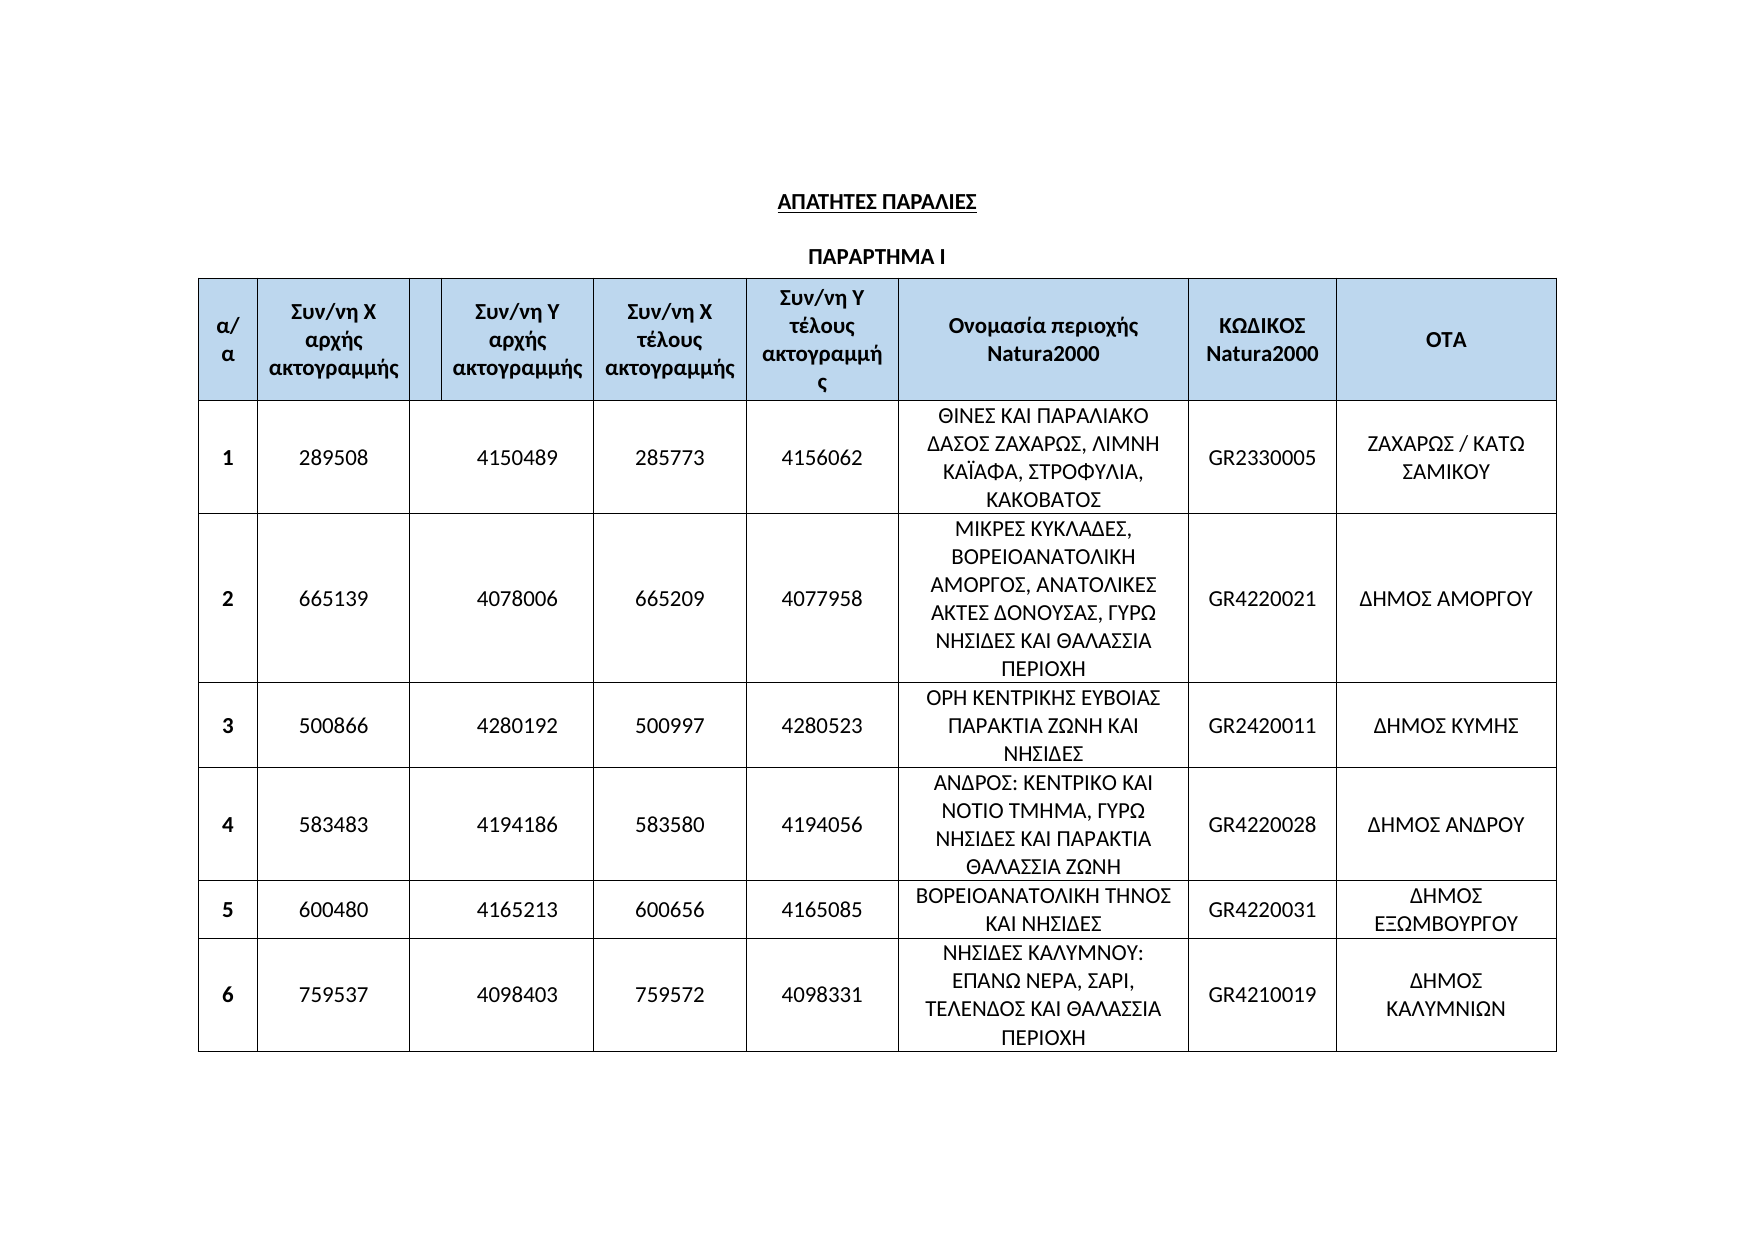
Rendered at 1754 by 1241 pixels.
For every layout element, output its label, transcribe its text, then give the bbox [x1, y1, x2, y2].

table_cell 4078006 [441, 514, 593, 682]
table_cell 5 [199, 881, 257, 937]
table_cell [410, 514, 441, 682]
table_cell Ονομασία περιοχής Natura2000 [899, 279, 1188, 400]
table_cell 500866 [258, 683, 409, 767]
table_cell GR4220028 [1189, 768, 1336, 880]
table_cell 600656 [594, 881, 746, 937]
table_cell 759537 [258, 939, 409, 1051]
table_cell ΒΟΡΕΙΟΑΝΑΤΟΛΙΚΗ ΤΗΝΟΣ ΚΑΙ ΝΗΣΙΔΕΣ [899, 881, 1188, 937]
table_cell 4098331 [747, 939, 898, 1051]
table_cell ΖΑΧΑΡΩΣ / ΚΑΤΩ ΣΑΜΙΚΟΥ [1337, 401, 1556, 513]
table_cell 1 [199, 401, 257, 513]
table_cell ΝΗΣΙΔΕΣ ΚΑΛΥΜΝΟΥ: ΕΠΑΝΩ ΝΕΡΑ, ΣΑΡΙ, ΤΕΛΕΝΔΟΣ ΚΑΙ ΘΑΛΑΣΣΙΑ ΠΕΡΙΟΧΗ [899, 939, 1188, 1051]
table_cell 4194186 [441, 768, 593, 880]
table_cell 759572 [594, 939, 746, 1051]
table_cell ΔΗΜΟΣ ΕΞΩΜΒΟΥΡΓΟΥ [1337, 881, 1556, 937]
table_cell 6 [199, 939, 257, 1051]
table_cell 289508 [258, 401, 409, 513]
table_cell [410, 881, 441, 937]
table_cell ΟΤΑ [1337, 279, 1556, 400]
table_cell α/α [199, 279, 257, 400]
text ΑΠΑΤΗΤΕΣ ΠΑΡΑΛΙΕΣ [150, 187, 1604, 216]
table_cell 4156062 [747, 401, 898, 513]
table_cell ΔΗΜΟΣ ΚΑΛΥΜΝΙΩΝ [1337, 939, 1556, 1051]
table_cell 4280192 [441, 683, 593, 767]
table_cell ΜΙΚΡΕΣ ΚΥΚΛΑΔΕΣ, ΒΟΡΕΙΟΑΝΑΤΟΛΙΚΗ ΑΜΟΡΓΟΣ, ΑΝΑΤΟΛΙΚΕΣ ΑΚΤΕΣ ΔΟΝΟΥΣΑΣ, ΓΥΡΩ ΝΗΣΙΔΕΣ ΚΑI ΘΑΛΑΣΣΙΑ ΠΕΡΙΟΧΗ [899, 514, 1188, 682]
table_cell 4077958 [747, 514, 898, 682]
table_cell 665139 [258, 514, 409, 682]
table_cell 3 [199, 683, 257, 767]
table_cell GR4220031 [1189, 881, 1336, 937]
table_cell 583580 [594, 768, 746, 880]
table_cell GR2330005 [1189, 401, 1336, 513]
table_cell [410, 683, 441, 767]
table_cell [410, 401, 441, 513]
table_cell ΟΡΗ ΚΕΝΤΡΙΚΗΣ ΕΥΒΟΙΑΣ ΠΑΡΑΚΤΙΑ ΖΩΝΗ ΚΑΙ ΝΗΣΙΔΕΣ [899, 683, 1188, 767]
table_cell ΑΝΔΡΟΣ: ΚΕΝΤΡΙΚΟ ΚΑΙ ΝΟΤΙΟ ΤΜΗΜΑ, ΓΥΡΩ ΝΗΣΙΔΕΣ ΚΑΙ ΠΑΡΑΚΤΙΑ ΘΑΛΑΣΣΙΑ ΖΩΝΗ [899, 768, 1188, 880]
table_cell ΔΗΜΟΣ ΑΜΟΡΓΟΥ [1337, 514, 1556, 682]
table_cell 285773 [594, 401, 746, 513]
table_cell ΘΙΝΕΣ ΚΑΙ ΠΑΡΑΛΙΑΚΟ ΔΑΣΟΣ ΖΑΧΑΡΩΣ, ΛΙΜΝΗ ΚΑΪΑΦΑ, ΣΤΡΟΦΥΛΙΑ, ΚΑΚΟΒΑΤΟΣ [899, 401, 1188, 513]
table_cell Συν/νη Υ τέλους ακτογραμμής [747, 279, 898, 400]
table_cell 2 [199, 514, 257, 682]
table_cell 665209 [594, 514, 746, 682]
table_cell 4098403 [441, 939, 593, 1051]
table_cell 4 [199, 768, 257, 880]
table_cell GR4210019 [1189, 939, 1336, 1051]
table_cell 4150489 [441, 401, 593, 513]
table_cell Συν/νη Χ τέλους ακτογραμμής [594, 279, 746, 400]
table_cell 4165085 [747, 881, 898, 937]
table_header ΠΑΡΑΡΤΗΜΑ Ι [198, 234, 1556, 278]
table_cell 600480 [258, 881, 409, 937]
table_cell [410, 768, 441, 880]
table_cell [410, 939, 441, 1051]
table_cell 4194056 [747, 768, 898, 880]
table_cell 500997 [594, 683, 746, 767]
table_cell Συν/νη Υ αρχής ακτογραμμής [442, 279, 593, 400]
table_cell [410, 279, 441, 400]
table_cell 4165213 [441, 881, 593, 937]
table_cell GR2420011 [1189, 683, 1336, 767]
table_cell ΔΗΜΟΣ ΑΝΔΡΟΥ [1337, 768, 1556, 880]
table_cell Συν/νη Χ αρχής ακτογραμμής [258, 279, 409, 400]
table_cell 583483 [258, 768, 409, 880]
table_cell GR4220021 [1189, 514, 1336, 682]
table_cell ΚΩΔΙΚΟΣ Natura2000 [1189, 279, 1336, 400]
table_cell 4280523 [747, 683, 898, 767]
table_cell ΔΗΜΟΣ ΚΥΜΗΣ [1337, 683, 1556, 767]
